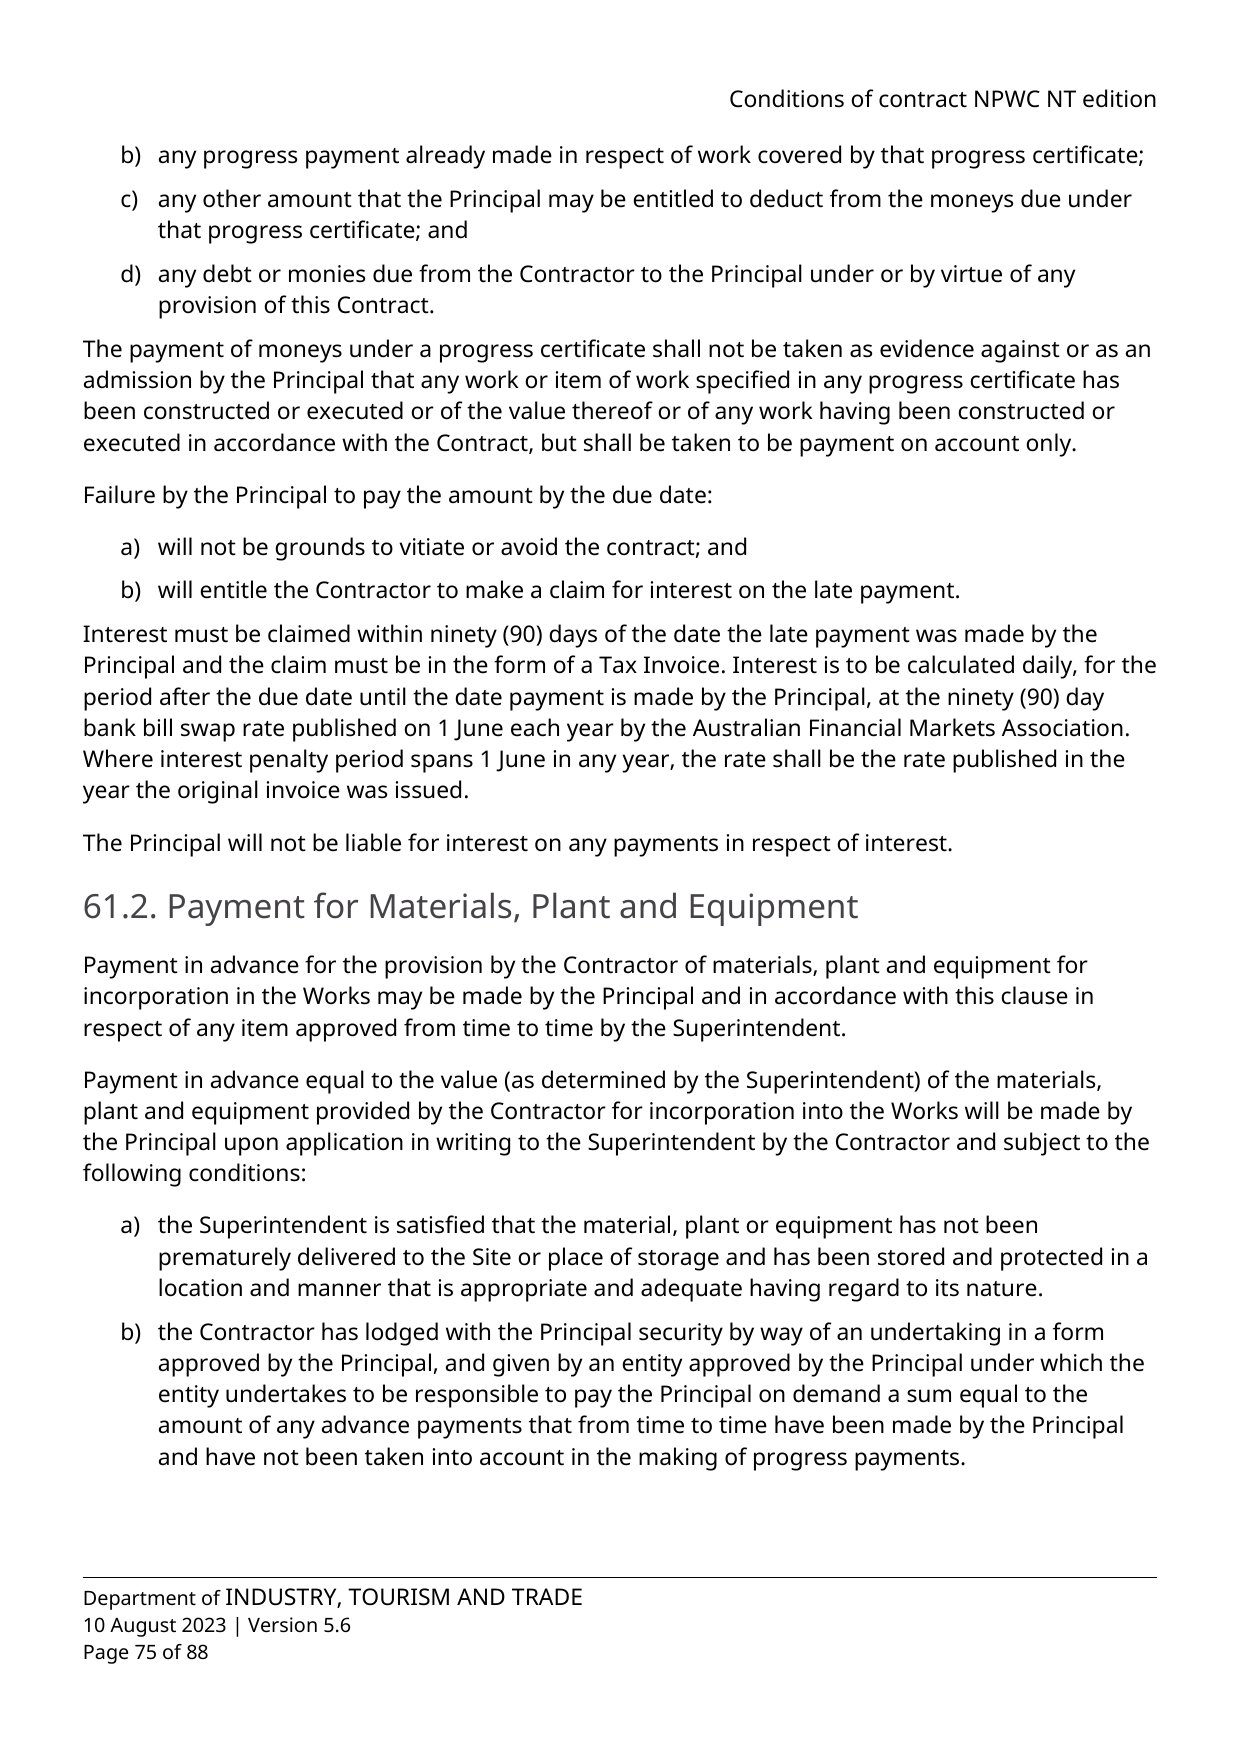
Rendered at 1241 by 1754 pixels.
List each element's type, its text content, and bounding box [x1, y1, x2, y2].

list the Superintendent is satisfied that the material, plant or equipment has not been prematurely delivered to the Site or place of storage and has been stored and protected in a location and manner that is appropriate and adequate having regard to its nature. [120, 1209, 1157, 1303]
text Failure by the Principal to pay the amount by the due date: [83, 478, 1157, 510]
list any debt or monies due from the Contractor to the Principal under or by virtue of any provision of this Contract. [120, 258, 1157, 320]
list the Contractor has lodged with the Principal security by way of an undertaking in a form approved by the Principal, and given by an entity approved by the Principal under which the entity undertakes to be responsible to pay the Principal on demand a sum equal to the amount of any advance payments that from time to time have been made by the Principal and have not been taken into account in the making of progress payments. [120, 1316, 1157, 1472]
text Payment in advance for the provision by the Contractor of materials, plant and equipment for incorporation in the Works may be made by the Principal and in accordance with this clause in respect of any item approved from time to time by the Superintendent. [83, 949, 1157, 1043]
subtitle Payment for Materials, Plant and Equipment [83, 883, 1157, 928]
list any progress payment already made in respect of work covered by that progress certificate; [120, 139, 1157, 170]
list will entitle the Contractor to make a claim for interest on the late payment. [120, 574, 1157, 606]
text Payment in advance equal to the value (as determined by the Superintendent) of the materials, plant and equipment provided by the Contractor for incorporation into the Works will be made by the Principal upon application in writing to the Superintendent by the Contractor and subject to the following conditions: [83, 1063, 1157, 1188]
list any other amount that the Principal may be entitled to deduct from the moneys due under that progress certificate; and [120, 183, 1157, 245]
text Interest must be claimed within ninety (90) days of the date the late payment was made by the Principal and the claim must be in the form of a Tax Invoice. Interest is to be calculated daily, for the period after the due date until the date payment is made by the Principal, at the ninety (90) day bank bill swap rate published on 1 June each year by the Australian Financial Markets Association. Where interest penalty period spans 1 June in any year, the rate shall be the rate published in the year the original invoice was issued. [83, 618, 1157, 806]
text The Principal will not be liable for interest on any payments in respect of interest. [83, 826, 1157, 858]
text The payment of moneys under a progress certificate shall not be taken as evidence against or as an admission by the Principal that any work or item of work specified in any progress certificate has been constructed or executed or of the value thereof or of any work having been constructed or executed in accordance with the Contract, but shall be taken to be payment on account only. [83, 333, 1157, 458]
list will not be grounds to vitiate or avoid the contract; and [120, 531, 1157, 562]
